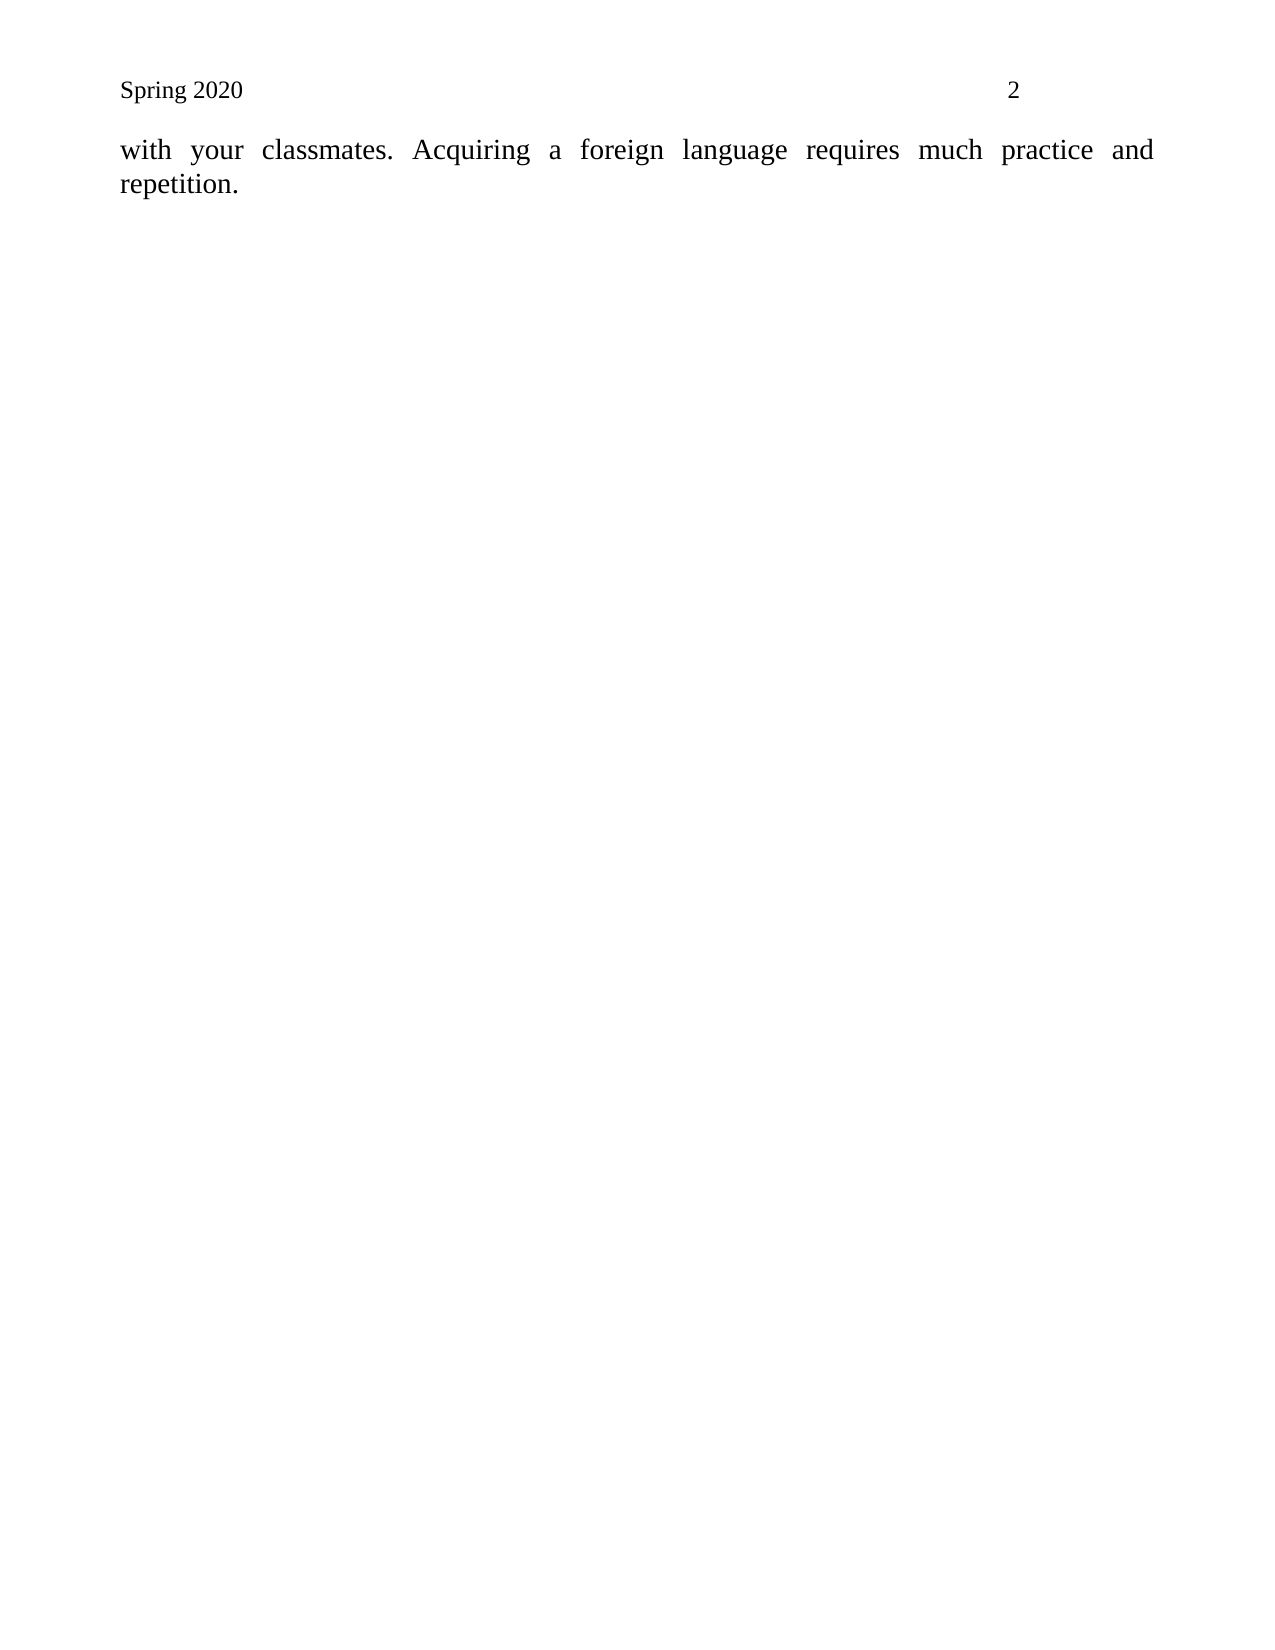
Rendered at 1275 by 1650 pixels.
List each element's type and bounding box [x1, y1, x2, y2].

text [120, 132, 1155, 199]
